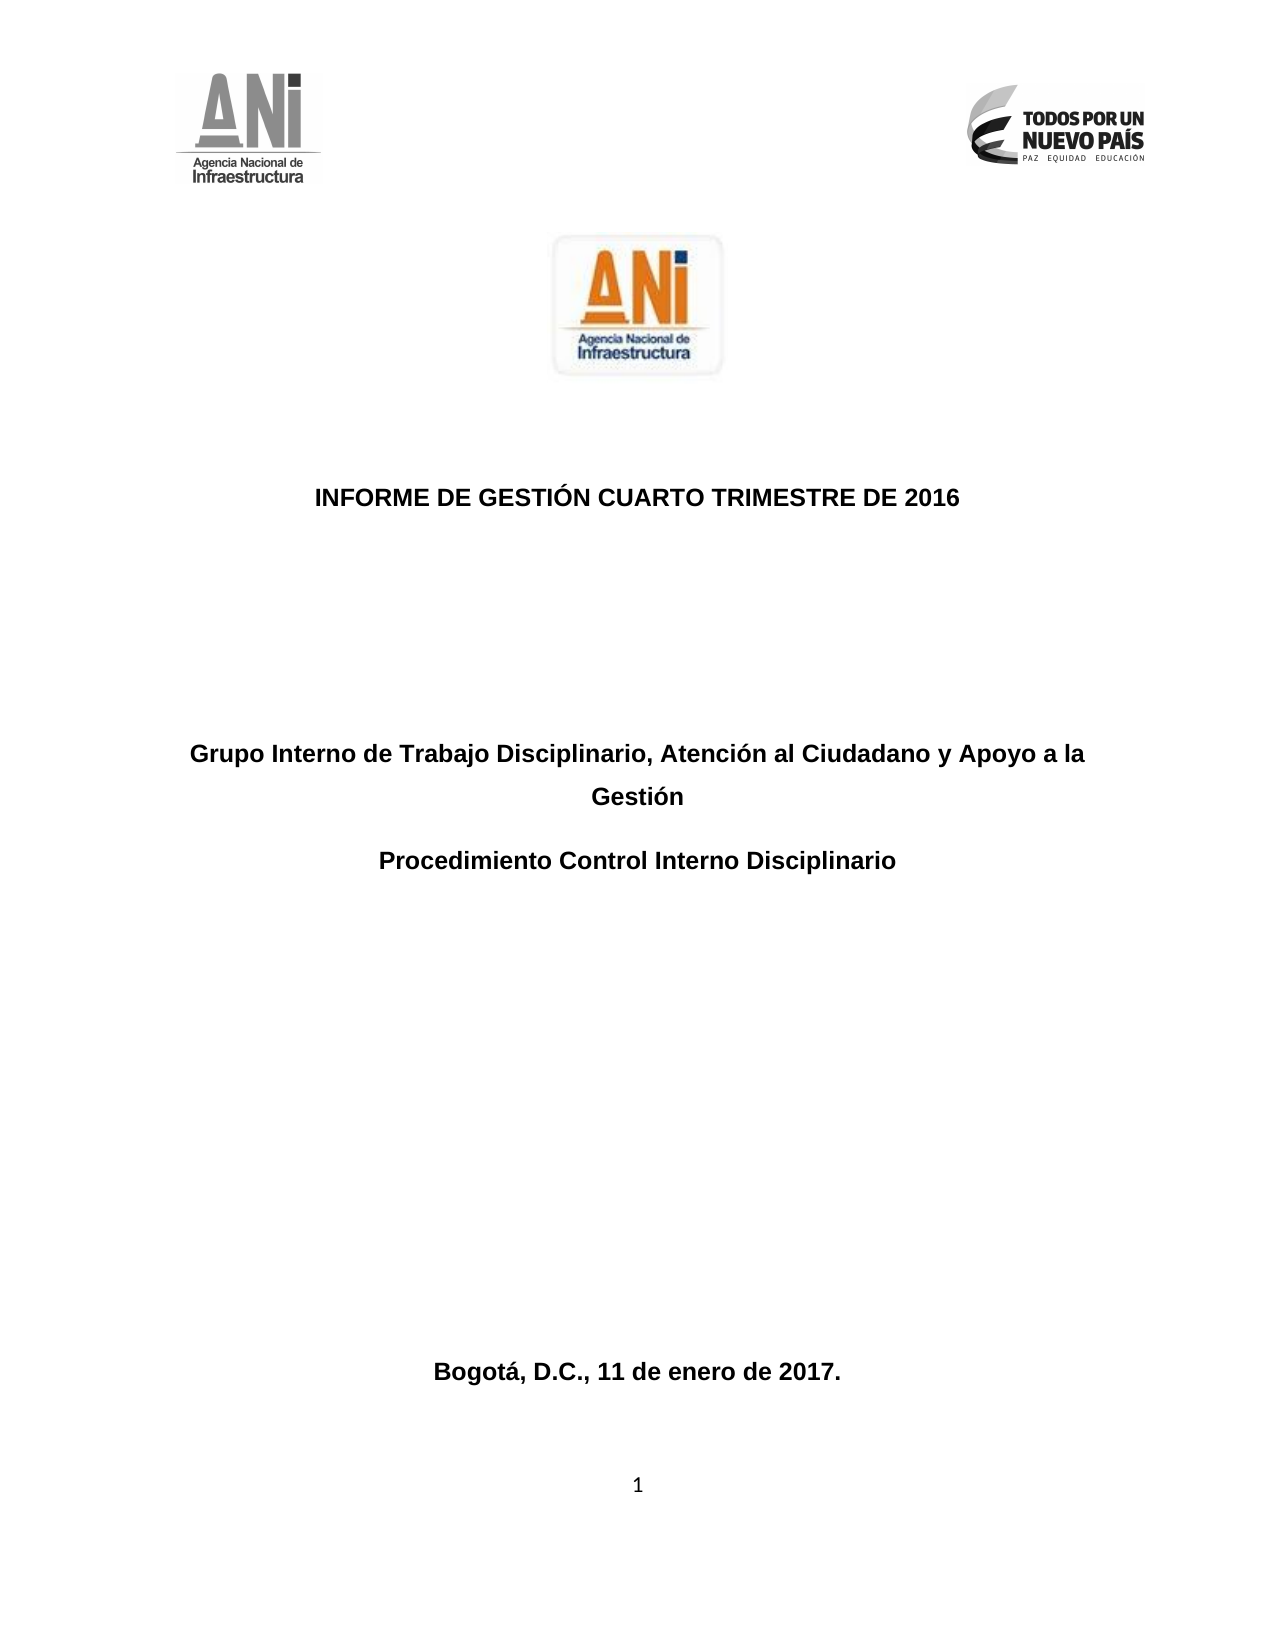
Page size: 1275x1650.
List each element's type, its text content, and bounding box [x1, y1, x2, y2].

picture [546, 232, 729, 384]
text INFORME DE GESTIÓN CUARTO TRIMESTRE DE 2016 [177, 483, 1098, 512]
text Procedimiento Control Interno Disciplinario [177, 846, 1098, 874]
text Bogotá, D.C., 11 de enero de 2017. [177, 1357, 1098, 1386]
text Grupo Interno de Trabajo Disciplinario, Atención al Ciudadano y Apoyo a la Gestión [177, 739, 1098, 811]
